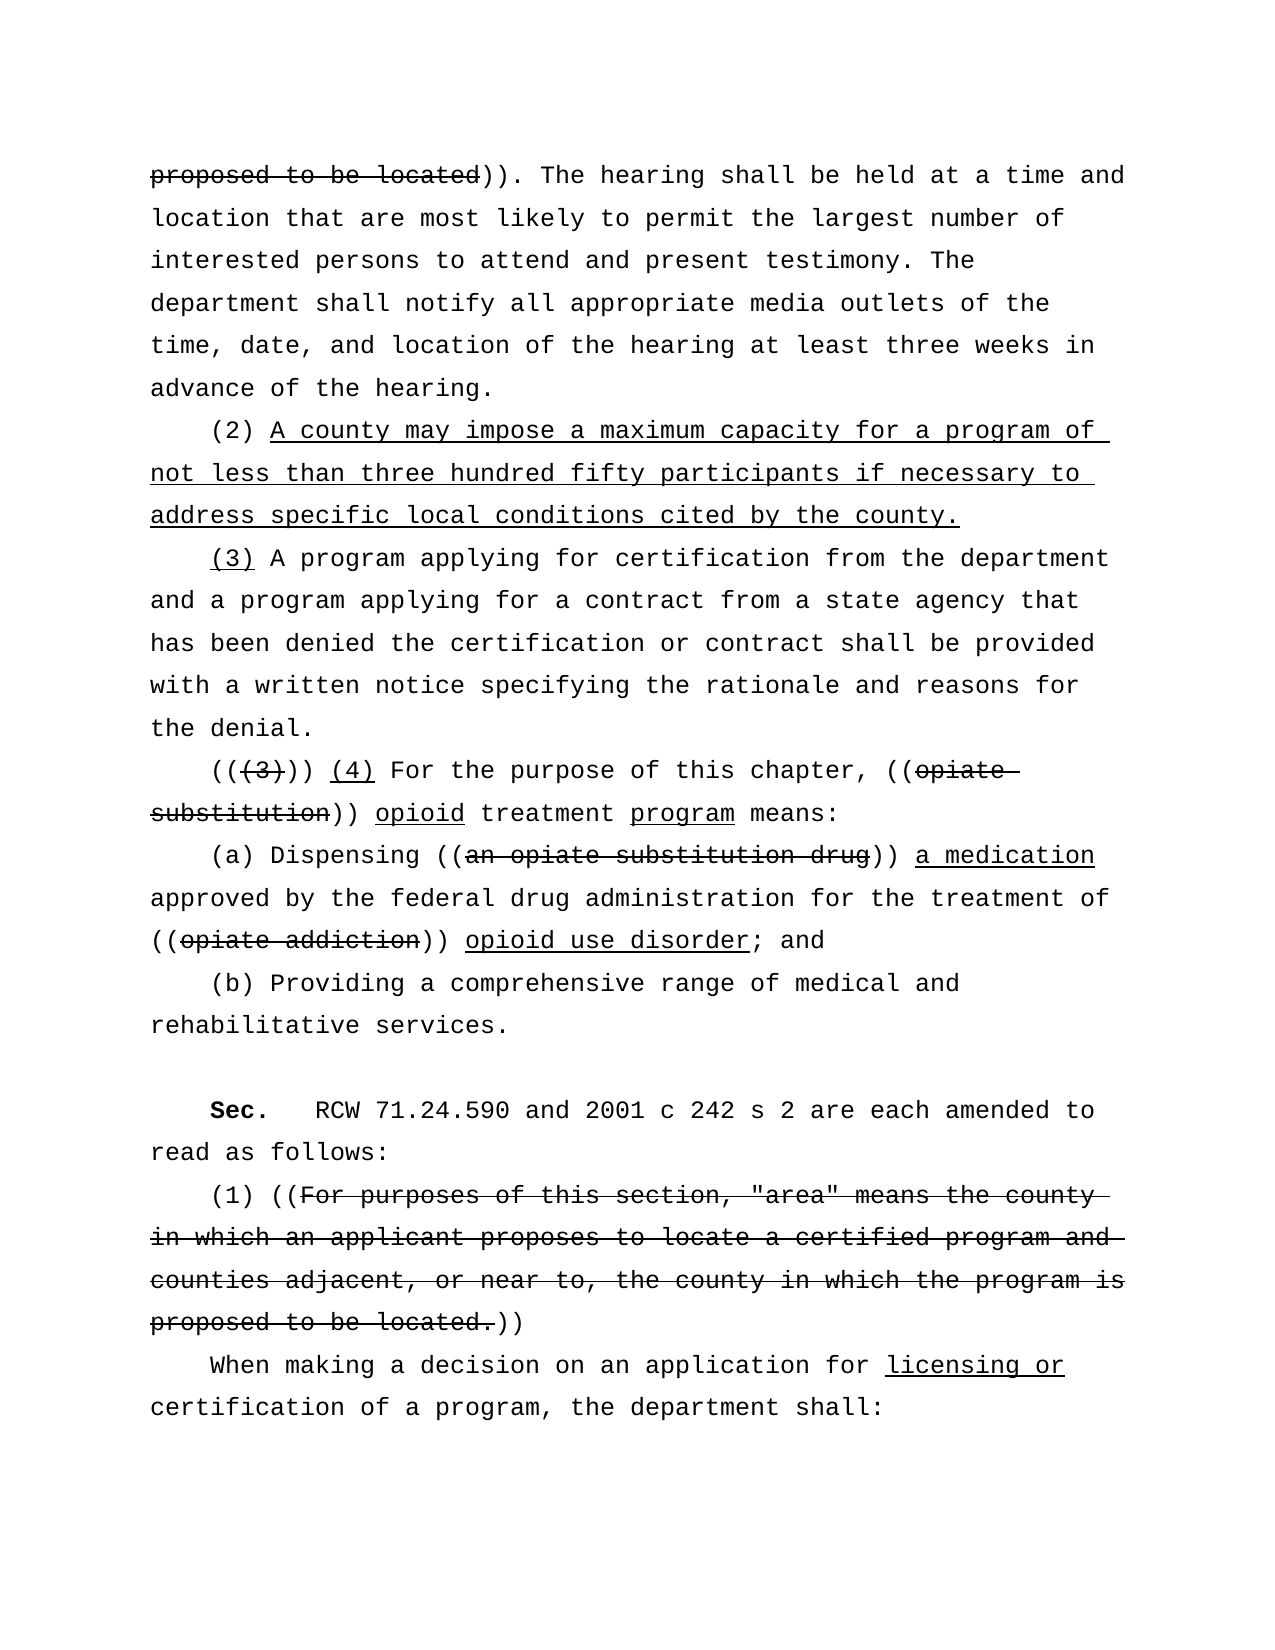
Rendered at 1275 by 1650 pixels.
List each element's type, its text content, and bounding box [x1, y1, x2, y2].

text (1) ((For purposes of this section, "area" means the county in which an applicant proposes to locate a certified program and counties adjacent, or near to, the county in which the program is proposed to be located.)) [150, 1282, 1125, 1339]
text Sec. RCW 71.24.590 and 2001 c 242 s 2 are each amended to read as follows: [150, 1084, 1125, 1169]
text (b) Providing a comprehensive range of medical and rehabilitative services. [150, 957, 1125, 1042]
text When making a decision on an application for licensing or certification of a program, the department shall: [150, 1339, 1125, 1424]
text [150, 150, 1125, 405]
text (((3))) (4) For the purpose of this chapter, ((opiate substitution)) opioid treatment program means: [150, 745, 1125, 830]
text (3) A program applying for certification from the department and a program applying for a contract from a state agency that has been denied the certification or contract shall be provided with a written notice specifying the rationale and reasons for the denial. [150, 532, 1125, 745]
text (a) Dispensing ((an opiate substitution drug)) a medication approved by the federal drug administration for the treatment of ((opiate addiction)) opioid use disorder; and [150, 830, 1125, 957]
text (1) ((For purposes of this section, "area" means the county in which an applicant proposes to locate a certified program and counties adjacent, or near to, the county in which the program is proposed to be located.)) [150, 1240, 1125, 1281]
text (1) ((For purposes of this section, "area" means the county in which an applicant proposes to locate a certified program and counties adjacent, or near to, the county in which the program is proposed to be located.)) [150, 1169, 1125, 1238]
text (2) A county may impose a maximum capacity for a program of not less than three hundred fifty participants if necessary to address specific local conditions cited by the county. [150, 405, 1125, 532]
